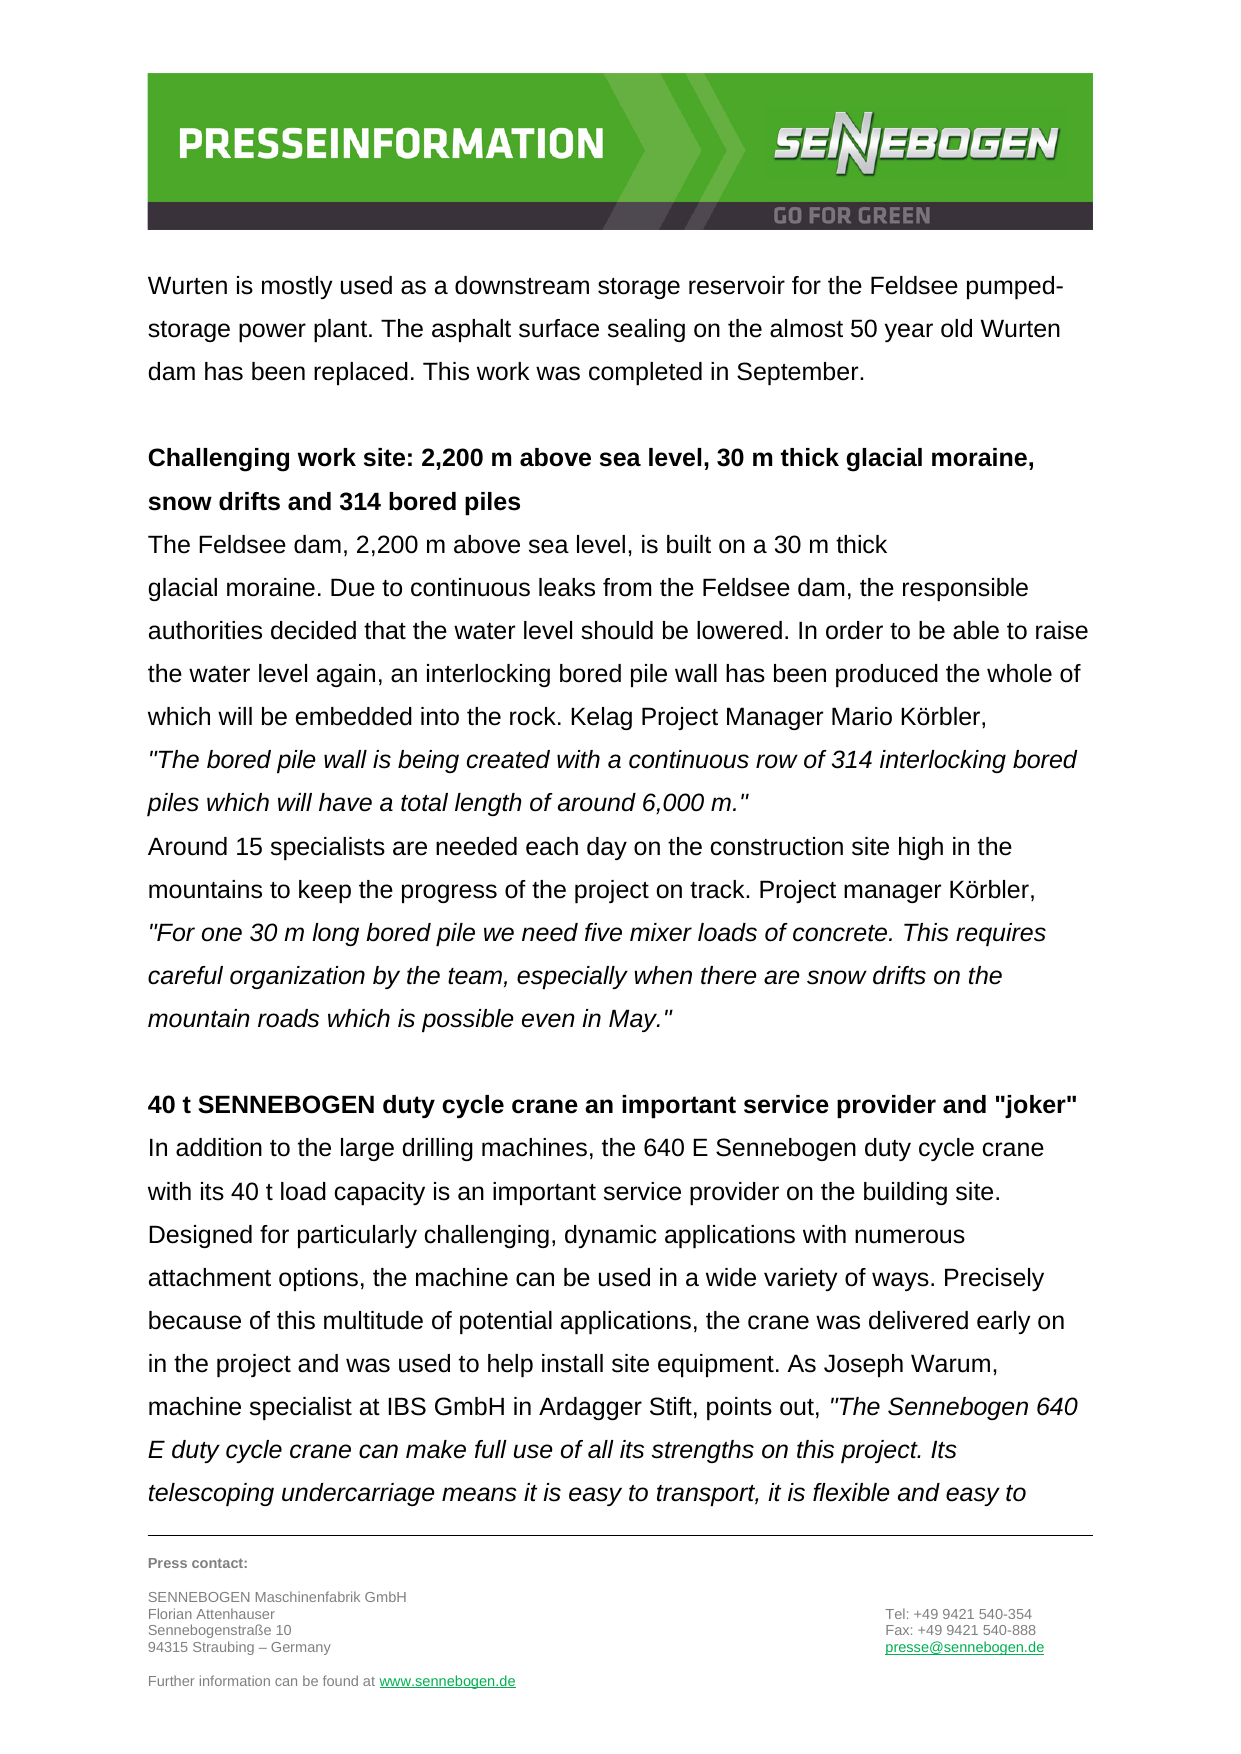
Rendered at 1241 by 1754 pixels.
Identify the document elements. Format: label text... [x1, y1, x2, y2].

text Wurten is mostly used as a downstream storage reservoir for the Feldsee pumped-storage power plant. The asphalt surface sealing on the almost 50 year old Wurten dam has been replaced. This work was completed in September. [148, 271, 1093, 386]
picture [147, 73, 1093, 230]
text The Feldsee dam, 2,200 m above sea level, is built on a 30 m thick [148, 529, 1093, 558]
text glacial moraine. Due to continuous leaks from the Feldsee dam, the responsible authorities decided that the water level should be lowered. In order to be able to raise the water level again, an interlocking bored pile wall has been produced the whole of which will be embedded into the rock. Kelag Project Manager Mario Körbler, [148, 573, 1093, 731]
text 40 t SENNEBOGEN duty cycle crane an important service provider and "joker" [148, 1090, 1093, 1119]
text "The bored pile wall is being created with a continuous row of 314 interlocking bored piles which will have a total length of around 6,000 m." [148, 745, 1093, 817]
text Challenging work site: 2,200 m above sea level, 30 m thick glacial moraine, snow drifts and 314 bored piles [148, 443, 1093, 515]
text Around 15 specialists are needed each day on the construction site high in the mountains to keep the progress of the project on track. Project manager Körbler, "For one 30 m long bored pile we need five mixer loads of concrete. This requires careful organization by the team, especially when there are snow drifts on the mountain roads which is possible even in May." [148, 831, 1093, 1033]
